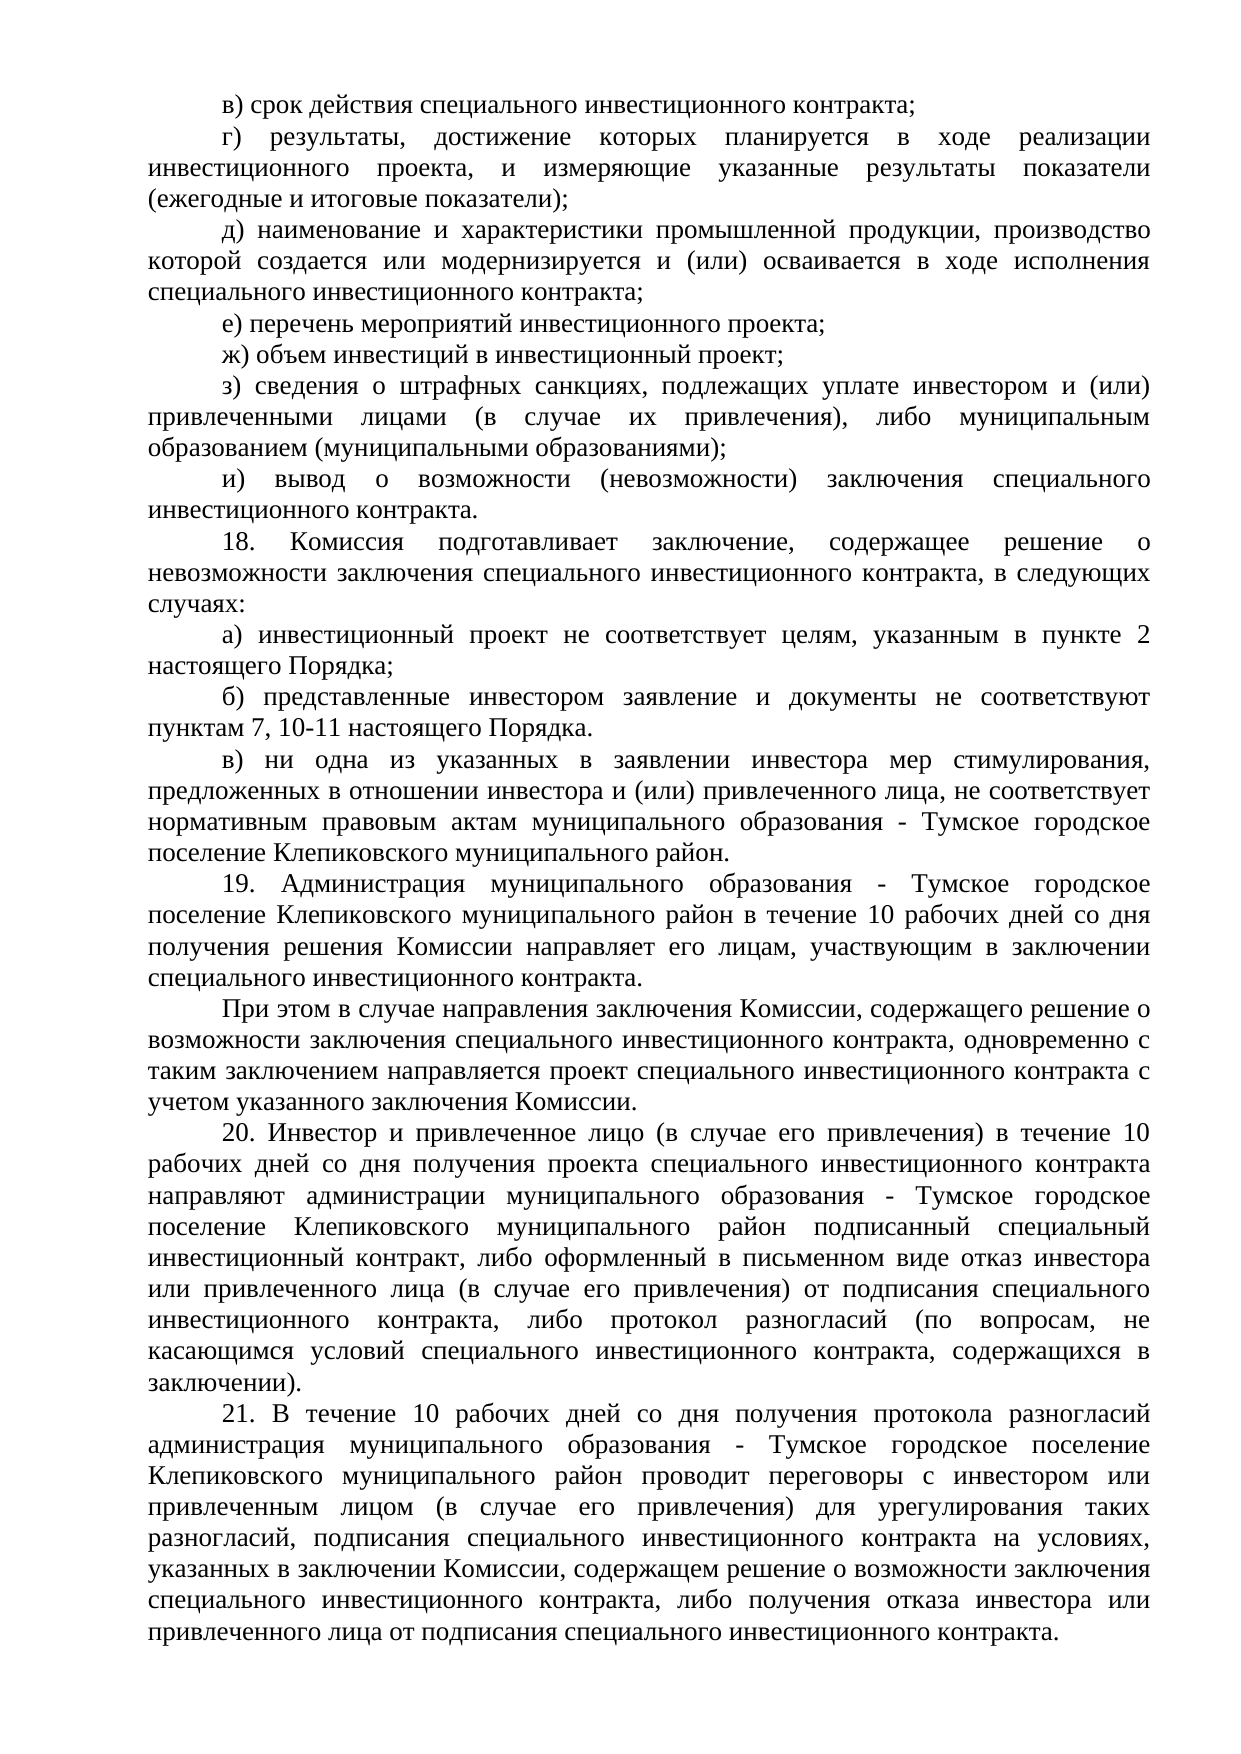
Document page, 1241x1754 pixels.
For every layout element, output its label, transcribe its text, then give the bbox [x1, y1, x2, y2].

text 18. Комиссия подготавливает заключение, содержащее решение о невозможности заключения специального инвестиционного контракта, в следующих случаях: [148, 525, 1152, 618]
text д) наименование и характеристики промышленной продукции, производство которой создается или модернизируется и (или) осваивается в ходе исполнения специального инвестиционного контракта; [148, 213, 1152, 307]
text При этом в случае направления заключения Комиссии, содержащего решение о возможности заключения специального инвестиционного контракта, одновременно с таким заключением направляется проект специального инвестиционного контракта с учетом указанного заключения Комиссии. [148, 992, 1152, 1116]
text 19. Администрация муниципального образования - Тумское городское поселение Клепиковского муниципального район в течение 10 рабочих дней со дня получения решения Комиссии направляет его лицам, участвующим в заключении специального инвестиционного контракта. [148, 867, 1152, 992]
text а) инвестиционный проект не соответствует целям, указанным в пункте 2 настоящего Порядка; [148, 618, 1152, 680]
text 21. В течение 10 рабочих дней со дня получения протокола разногласий администрация муниципального образования - Тумское городское поселение Клепиковского муниципального район проводит переговоры с инвестором или привлеченным лицом (в случае его привлечения) для урегулирования таких разногласий, подписания специального инвестиционного контракта на условиях, указанных в заключении Комиссии, содержащем решение о возможности заключения специального инвестиционного контракта, либо получения отказа инвестора или привлеченного лица от подписания специального инвестиционного контракта. [148, 1397, 1152, 1646]
text ж) объем инвестиций в инвестиционный проект; [148, 338, 1152, 369]
text г) результаты, достижение которых планируется в ходе реализации инвестиционного проекта, и измеряющие указанные результаты показатели (ежегодные и итоговые показатели); [148, 120, 1152, 213]
text в) ни одна из указанных в заявлении инвестора мер стимулирования, предложенных в отношении инвестора и (или) привлеченного лица, не соответствует нормативным правовым актам муниципального образования - Тумское городское поселение Клепиковского муниципального район. [148, 743, 1152, 867]
text в) срок действия специального инвестиционного контракта; [148, 89, 1152, 120]
text и) вывод о возможности (невозможности) заключения специального инвестиционного контракта. [148, 462, 1152, 525]
text з) сведения о штрафных санкциях, подлежащих уплате инвестором и (или) привлеченными лицами (в случае их привлечения), либо муниципальным образованием (муниципальными образованиями); [148, 369, 1152, 462]
text б) представленные инвестором заявление и документы не соответствуют пунктам 7, 10-11 настоящего Порядка. [148, 680, 1152, 743]
text е) перечень мероприятий инвестиционного проекта; [148, 307, 1152, 338]
text 20. Инвестор и привлеченное лицо (в случае его привлечения) в течение 10 рабочих дней со дня получения проекта специального инвестиционного контракта направляют администрации муниципального образования - Тумское городское поселение Клепиковского муниципального район подписанный специальный инвестиционный контракт, либо оформленный в письменном виде отказ инвестора или привлеченного лица (в случае его привлечения) от подписания специального инвестиционного контракта, либо протокол разногласий (по вопросам, не касающимся условий специального инвестиционного контракта, содержащихся в заключении). [148, 1116, 1152, 1397]
